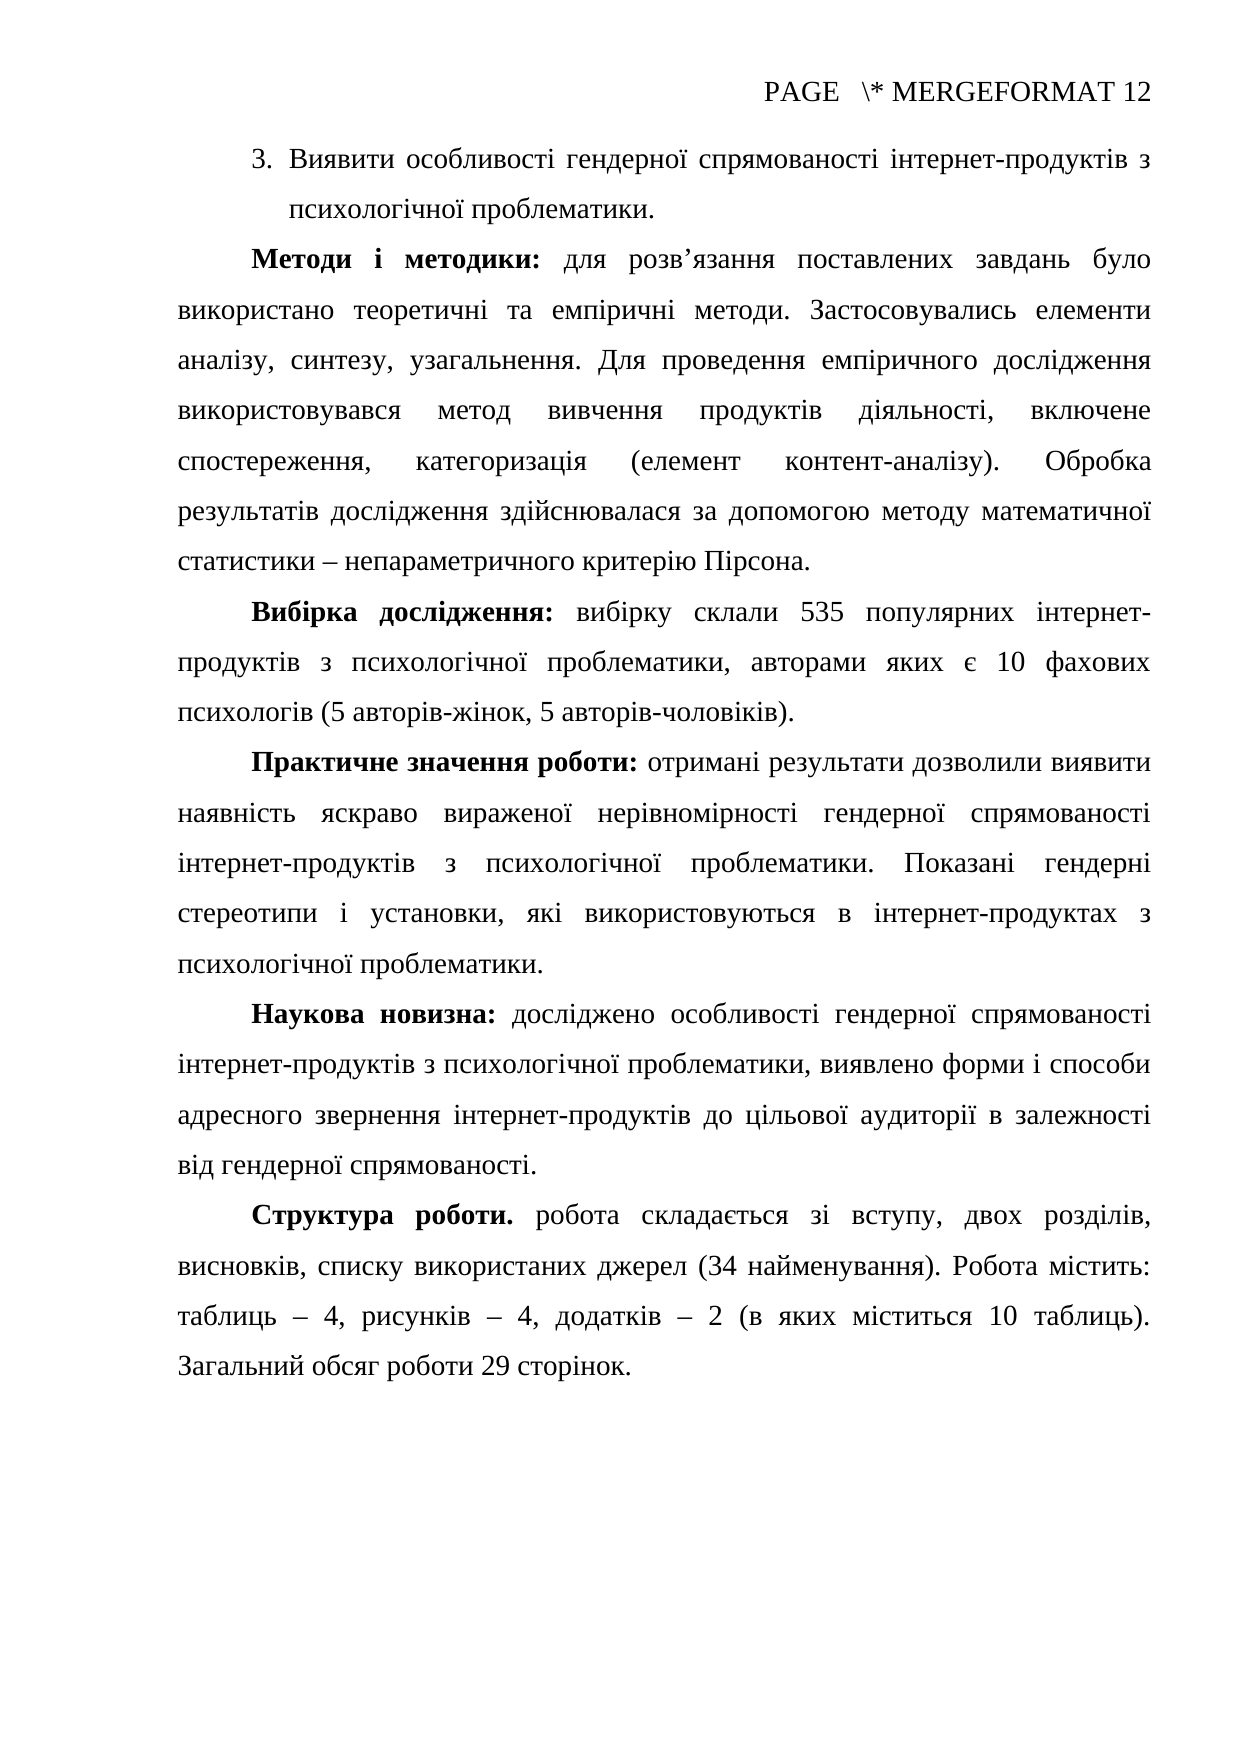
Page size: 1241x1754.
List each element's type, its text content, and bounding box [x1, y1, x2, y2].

text Практичне значення роботи: отримані результати дозволили виявити наявність яскраво вираженої нерівномірності гендерної спрямованості інтернет-продуктів з психологічної проблематики. Показані гендерні стереотипи і установки, які використовуються в інтернет-продуктах з психологічної проблематики. [177, 744, 1152, 979]
text Методи і методики: для розв’язання поставлених завдань було використано теоретичні та емпіричні методи. Застосовувались елементи аналізу, синтезу, узагальнення. Для проведення емпіричного дослідження використовувався метод вивчення продуктів діяльності, включене спостереження, категоризація (елемент контент-аналізу). Обробка результатів дослідження здійснювалася за допомогою методу математичної статистики – непараметричного критерію Пірсона. [177, 241, 1152, 577]
text Структура роботи. робота складається зі вступу, двох розділів, висновків, списку використаних джерел (34 найменування). Робота містить: таблиць – 4, рисунків – 4, додатків – 2 (в яких міститься 10 таблиць). Загальний обсяг роботи 29 сторінок. [177, 1197, 1152, 1382]
text Наукова новизна: досліджено особливості гендерної спрямованості інтернет-продуктів з психологічної проблематики, виявлено форми і способи адресного звернення інтернет-продуктів до цільової аудиторії в залежності від гендерної спрямованості. [177, 996, 1152, 1181]
list Виявити особливості гендерної спрямованості інтернет-продуктів з психологічної проблематики. [251, 141, 1152, 225]
text Вибірка дослідження: вибірку склали 535 популярних інтернет-продуктів з психологічної проблематики, авторами яких є 10 фахових психологів (5 авторів-жінок, 5 авторів-чоловіків). [177, 594, 1152, 728]
